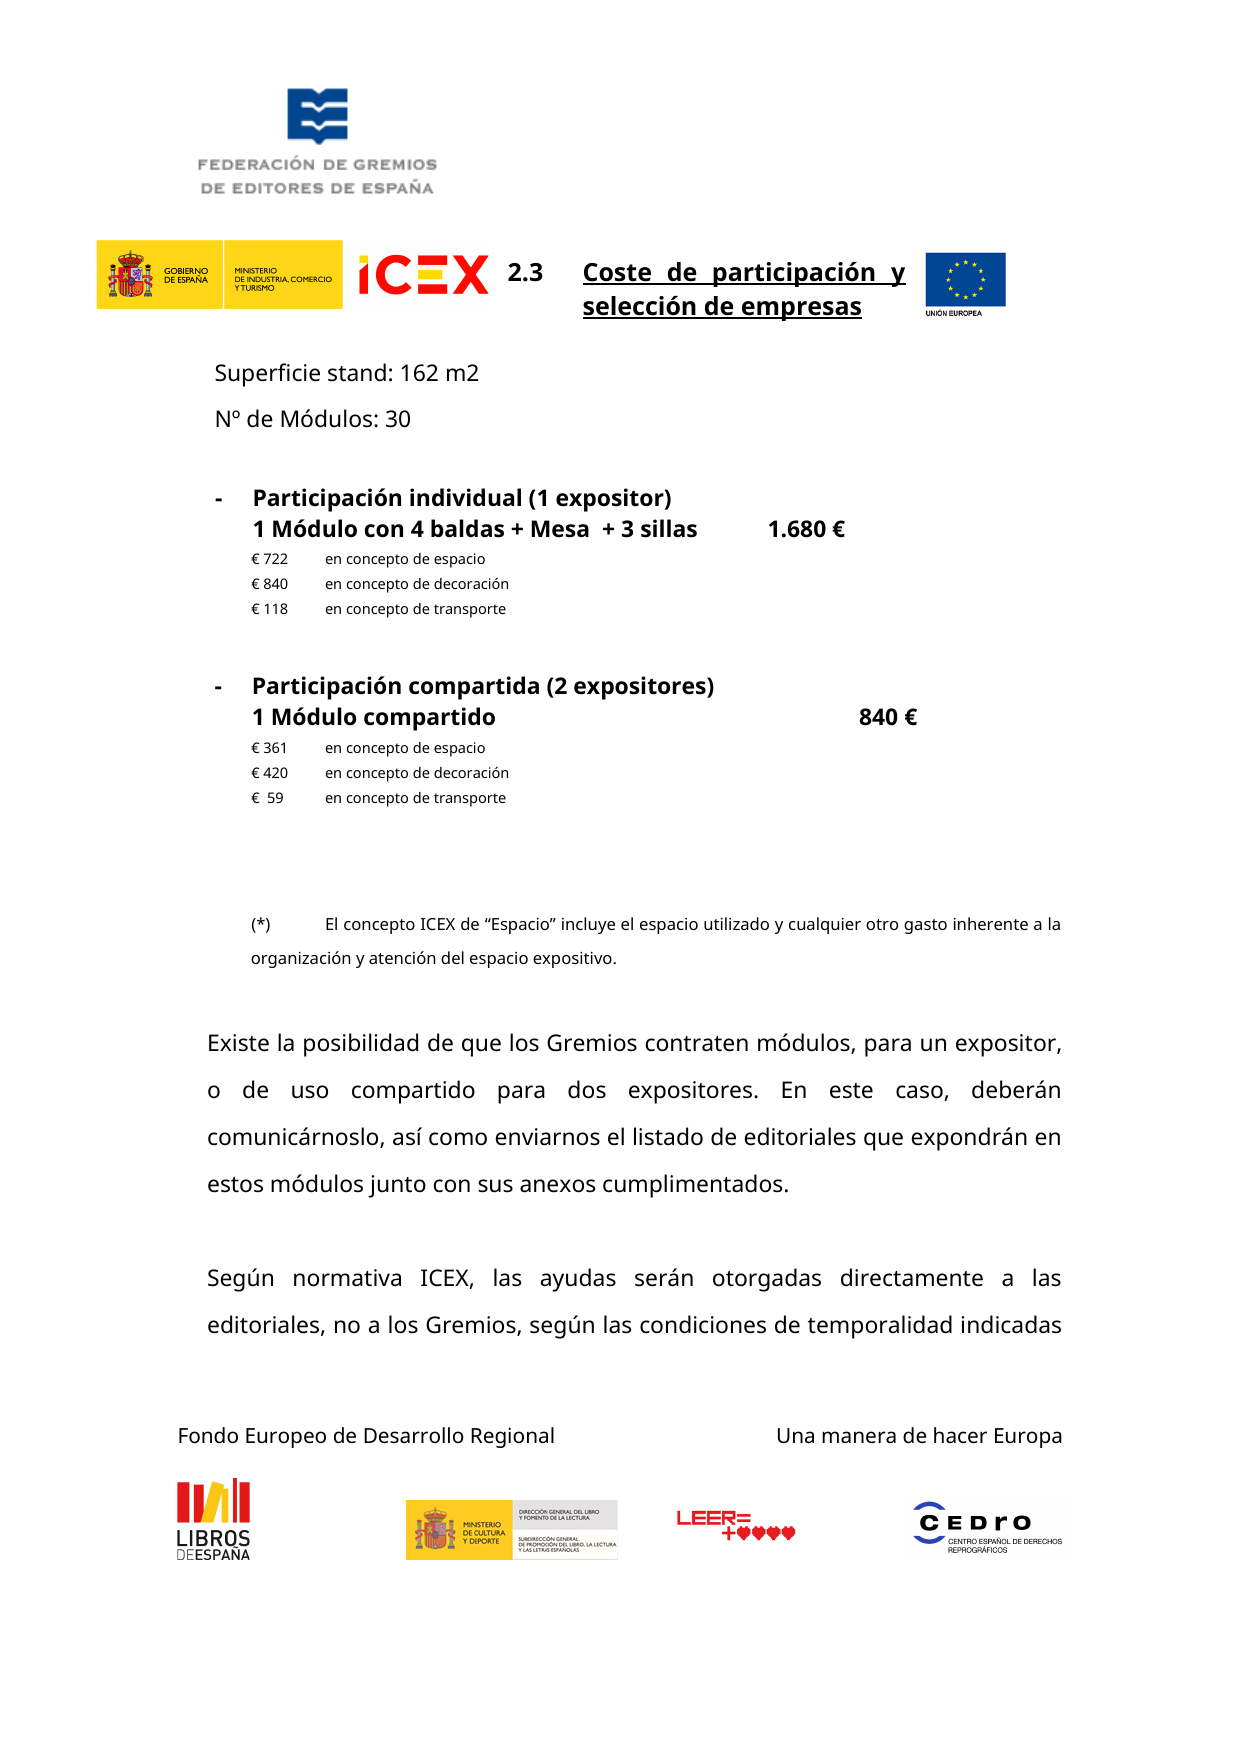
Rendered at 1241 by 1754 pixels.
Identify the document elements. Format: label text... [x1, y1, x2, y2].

picture [907, 1500, 1069, 1555]
picture [406, 1500, 618, 1560]
text € 420 en concepto de decoración [177, 758, 1063, 783]
text 1 Módulo con 4 baldas + Mesa + 3 sillas 1.680 € [252, 513, 1063, 544]
picture [177, 75, 460, 207]
text Superficie stand: 162 m2 [214, 357, 1063, 388]
text Nº de Módulos: 30 [214, 403, 1063, 435]
list Participación compartida (2 expositores) [214, 670, 1063, 701]
text € 361 en concepto de espacio [177, 733, 1063, 758]
text € 722 en concepto de espacio [177, 544, 1063, 569]
list Participación individual (1 expositor) [215, 482, 1063, 513]
list Coste de participación y selección de empresas [177, 254, 1063, 322]
picture [96, 240, 489, 309]
picture [674, 1500, 798, 1552]
picture [177, 1478, 250, 1560]
text € 840 en concepto de decoración [177, 569, 1063, 594]
text 1 Módulo compartido 840 € [252, 701, 1063, 733]
text € 59 en concepto de transporte [177, 783, 1063, 808]
text Existe la posibilidad de que los Gremios contraten módulos, para un expositor, o de uso compartido para dos expositores. En este caso, deberán comunicárnoslo, así como enviarnos el listado de editoriales que expondrán en estos módulos junto con sus anexos cumplimentados. [207, 1027, 1063, 1199]
text (*) El concepto ICEX de “Espacio” incluye el espacio utilizado y cualquier otro gasto inherente a la organización y atención del espacio expositivo. [207, 912, 1063, 969]
text € 118 en concepto de transporte [177, 594, 1063, 619]
